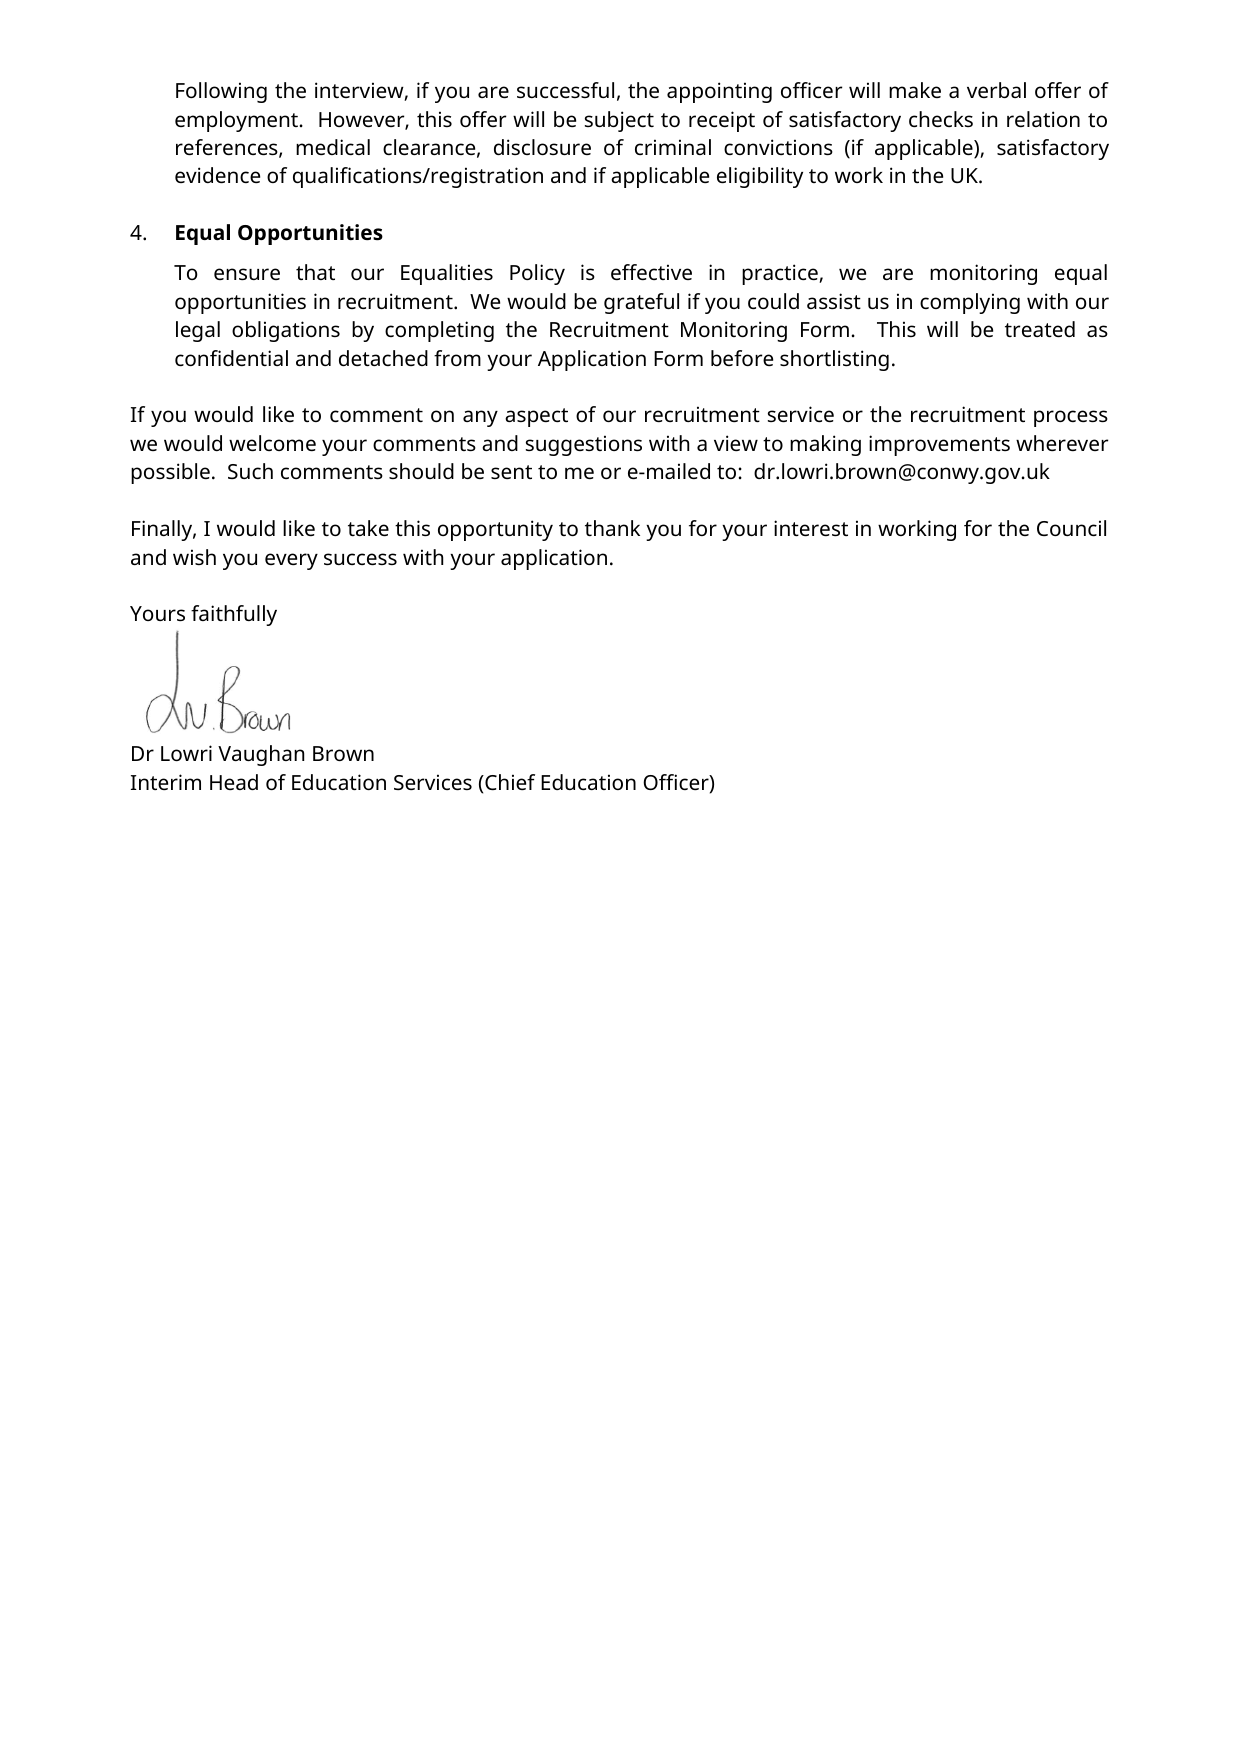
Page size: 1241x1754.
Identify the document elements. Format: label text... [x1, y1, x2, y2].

text Dr Lowri Vaughan Brown [130, 739, 1110, 768]
picture [129, 628, 310, 740]
text Finally, I would like to take this opportunity to thank you for your interest in working for the Council and wish you every success with your application. [130, 514, 1110, 571]
text If you would like to comment on any aspect of our recruitment service or the recruitment process we would welcome your comments and suggestions with a view to making improvements wherever possible. Such comments should be sent to me or e-mailed to: dr.lowri.brown@conwy.gov.uk [130, 401, 1110, 486]
text 4. Equal Opportunities [130, 218, 1110, 247]
text Interim Head of Education Services (Chief Education Officer) [130, 768, 1110, 796]
text To ensure that our Equalities Policy is effective in practice, we are monitoring equal opportunities in recruitment. We would be grateful if you could assist us in complying with our legal obligations by completing the Recruitment Monitoring Form. This will be treated as confidential and detached from your Application Form before shortlisting. [174, 258, 1110, 372]
text Following the interview, if you are successful, the appointing officer will make a verbal offer of employment. However, this offer will be subject to receipt of satisfactory checks in relation to references, medical clearance, disclosure of criminal convictions (if applicable), satisfactory evidence of qualifications/registration and if applicable eligibility to work in the UK. [174, 76, 1110, 190]
text Yours faithfully [130, 599, 1110, 628]
